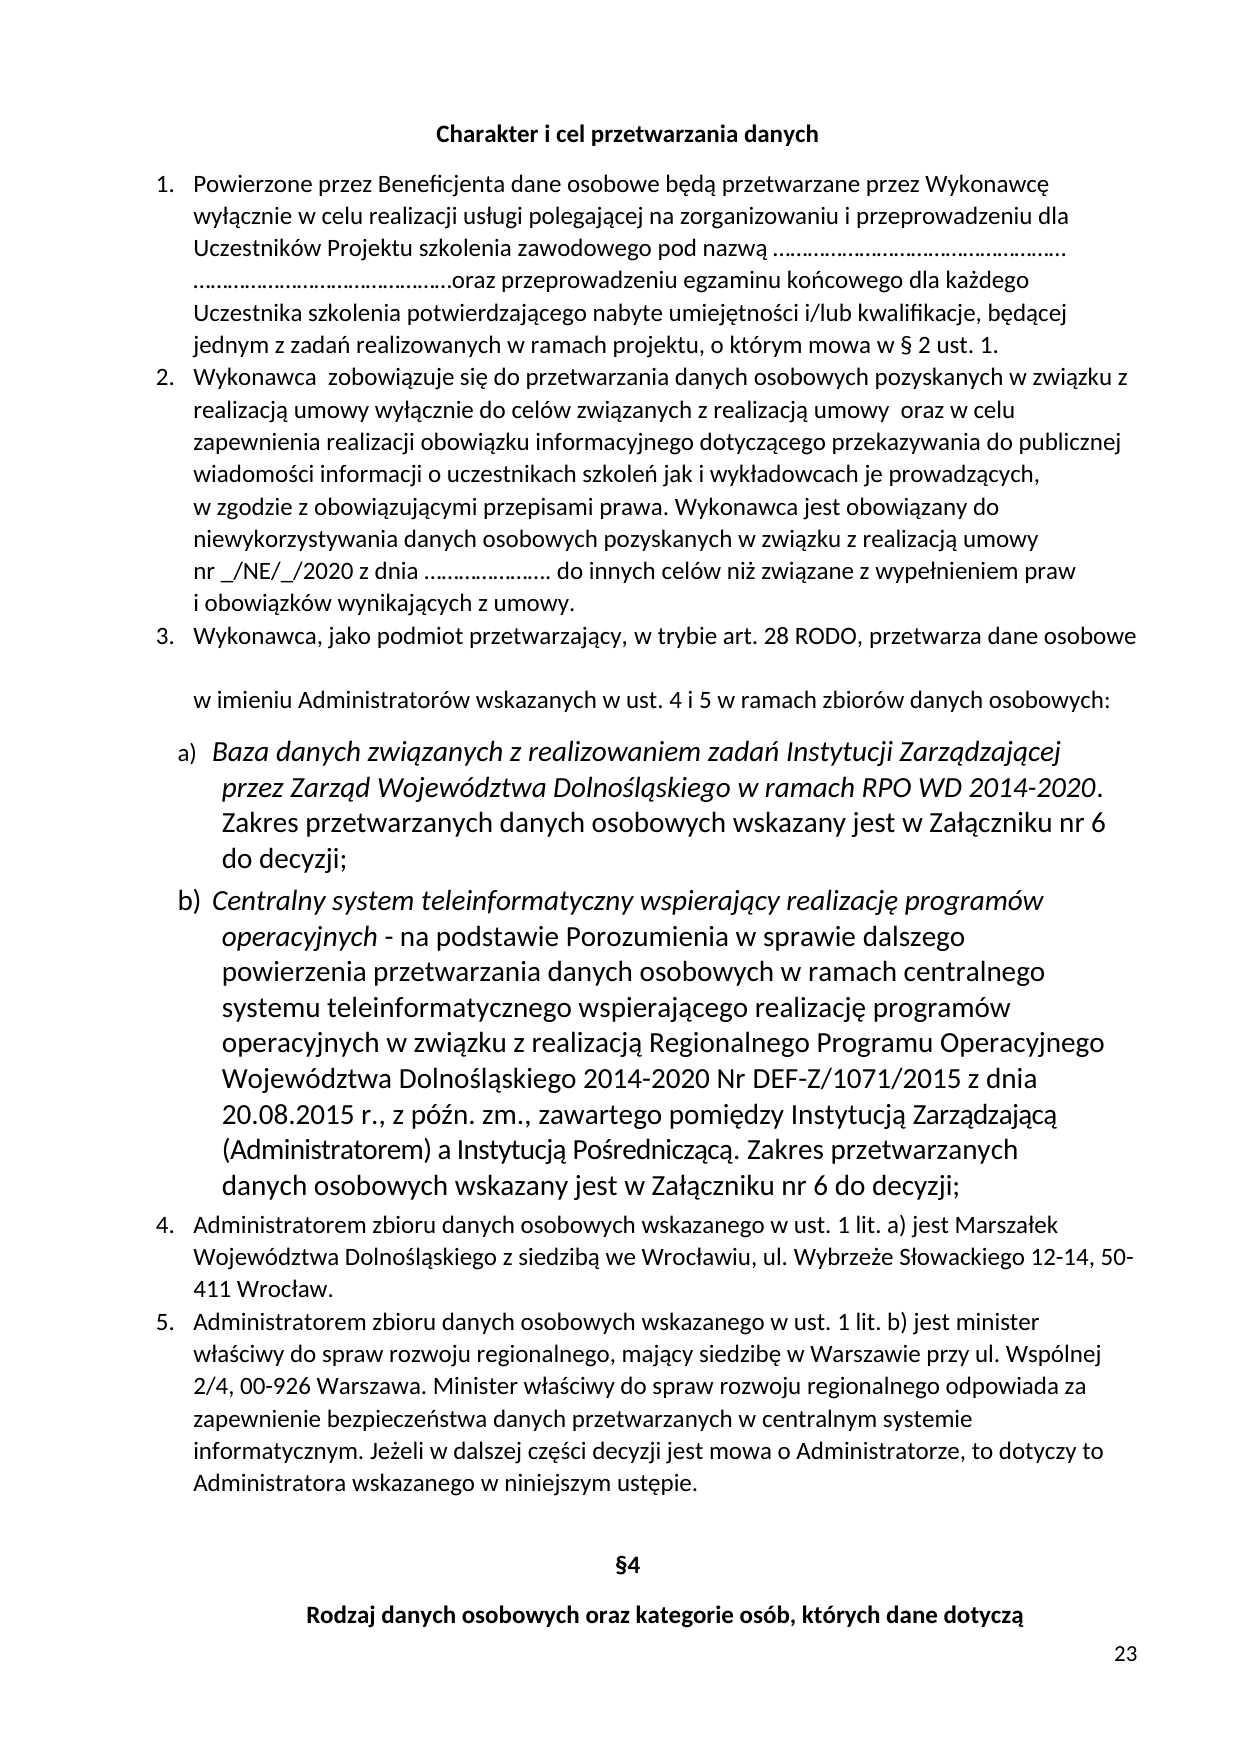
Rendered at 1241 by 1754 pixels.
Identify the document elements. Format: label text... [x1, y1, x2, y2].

list Centralny system teleinformatyczny wspierający realizację programów operacyjnych - na podstawie Porozumienia w sprawie dalszego powierzenia przetwarzania danych osobowych w ramach centralnego systemu teleinformatycznego wspierającego realizację programów operacyjnych w związku z realizacją Regionalnego Programu Operacyjnego Województwa Dolnośląskiego 2014-2020 Nr DEF-Z/1071/2015 z dnia 20.08.2015 r., z późn. zm., zawartego pomiędzy Instytucją Zarządzającą (Administratorem) a Instytucją Pośredniczącą. Zakres przetwarzanych danych osobowych wskazany jest w Załączniku nr 6 do decyzji; [177, 882, 1107, 1203]
list Administratorem zbioru danych osobowych wskazanego w ust. 1 lit. b) jest minister właściwy do spraw rozwoju regionalnego, mający siedzibę w Warszawie przy ul. Wspólnej 2/4, 00-926 Warszawa. Minister właściwy do spraw rozwoju regionalnego odpowiada za zapewnienie bezpieczeństwa danych przetwarzanych w centralnym systemie informatycznym. Jeżeli w dalszej części decyzji jest mowa o Administratorze, to dotyczy to Administratora wskazanego w niniejszym ustępie. [156, 1306, 1137, 1498]
text Charakter i cel przetwarzania danych [118, 118, 1137, 149]
text §4 [118, 1549, 1137, 1580]
list Wykonawca zobowiązuje się do przetwarzania danych osobowych pozyskanych w związku z realizacją umowy wyłącznie do celów związanych z realizacją umowy oraz w celu zapewnienia realizacji obowiązku informacyjnego dotyczącego przekazywania do publicznej wiadomości informacji o uczestnikach szkoleń jak i wykładowcach je prowadzących, w zgodzie z obowiązującymi przepisami prawa. Wykonawca jest obowiązany do niewykorzystywania danych osobowych pozyskanych w związku z realizacją umowy nr _/NE/_/2020 z dnia …………………. do innych celów niż związane z wypełnieniem praw i obowiązków wynikających z umowy. [156, 361, 1137, 618]
list Baza danych związanych z realizowaniem zadań Instytucji Zarządzającej przez Zarząd Województwa Dolnośląskiego w ramach RPO WD 2014-2020. Zakres przetwarzanych danych osobowych wskazany jest w Załączniku nr 6 do decyzji; [177, 733, 1107, 876]
list Wykonawca, jako podmiot przetwarzający, w trybie art. 28 RODO, przetwarza dane osobowe w imieniu Administratorów wskazanych w ust. 4 i 5 w ramach zbiorów danych osobowych: [156, 620, 1137, 715]
list Rodzaj danych osobowych oraz kategorie osób, których dane dotyczą [193, 1599, 1137, 1629]
list Administratorem zbioru danych osobowych wskazanego w ust. 1 lit. a) jest Marszałek Województwa Dolnośląskiego z siedzibą we Wrocławiu, ul. Wybrzeże Słowackiego 12-14, 50-411 Wrocław. [156, 1209, 1137, 1304]
list Powierzone przez Beneficjenta dane osobowe będą przetwarzane przez Wykonawcę wyłącznie w celu realizacji usługi polegającej na zorganizowaniu i przeprowadzeniu dla Uczestników Projektu szkolenia zawodowego pod nazwą …………………………………………… ………………………………………oraz przeprowadzeniu egzaminu końcowego dla każdego Uczestnika szkolenia potwierdzającego nabyte umiejętności i/lub kwalifikacje, będącej jednym z zadań realizowanych w ramach projektu, o którym mowa w § 2 ust. 1. [156, 168, 1137, 360]
